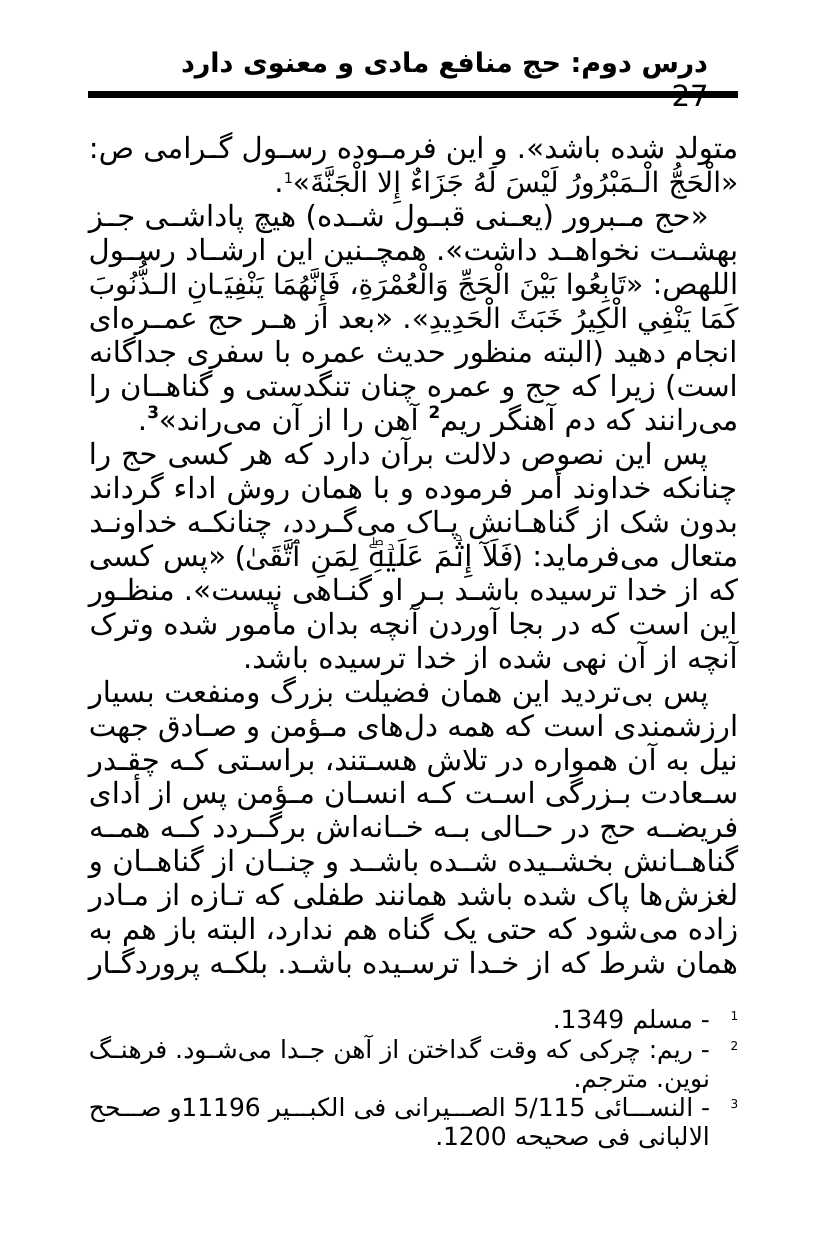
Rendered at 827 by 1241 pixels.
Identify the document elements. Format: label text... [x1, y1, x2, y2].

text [89, 132, 738, 199]
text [89, 675, 738, 981]
text «حج مبرور (یعنی قبول شده) هیچ پاداشی جز بهشت نخواهد داشت». همچنین این ارشاد رسول اللهص: «تَابِعُوا بَيْنَ الْحَجِّ وَالْعُمْرَةِ، فَإِنَّهُمَا يَنْفِيَانِ الذُّنُوبَ كَمَا يَنْفِي الْكِيرُ خَبَثَ الْحَدِيدِ». «بعد از هر حج عمره‌ای انجام دهید (البته منظور حدیث عمره با سفری جداگانه است) زیرا که حج و عمره چنان تنگدستی و گناهان را می‌رانند که دم آهنگر ریم آهن را از آن می‌راند». [89, 199, 738, 437]
text پس این نصوص دلالت برآن دارد که هر کسی حج را چنانکه خداوند أمر فرموده و با همان روش اداء گرداند بدون شک از گناهانش پاک می‌گردد، چنانکه خداوند متعال می‌فرماید: ﴿فَلَآ إِثۡمَ عَلَيۡهِۖ لِمَنِ ٱتَّقَىٰ﴾ «پس کسی که از خدا ترسیده باشد بر او گناهی نیست». منظور این است که در بجا آوردن آنچه بدان مأمور شده وترک آنچه از آن نهی شده از خدا ترسیده باشد. [89, 437, 738, 675]
